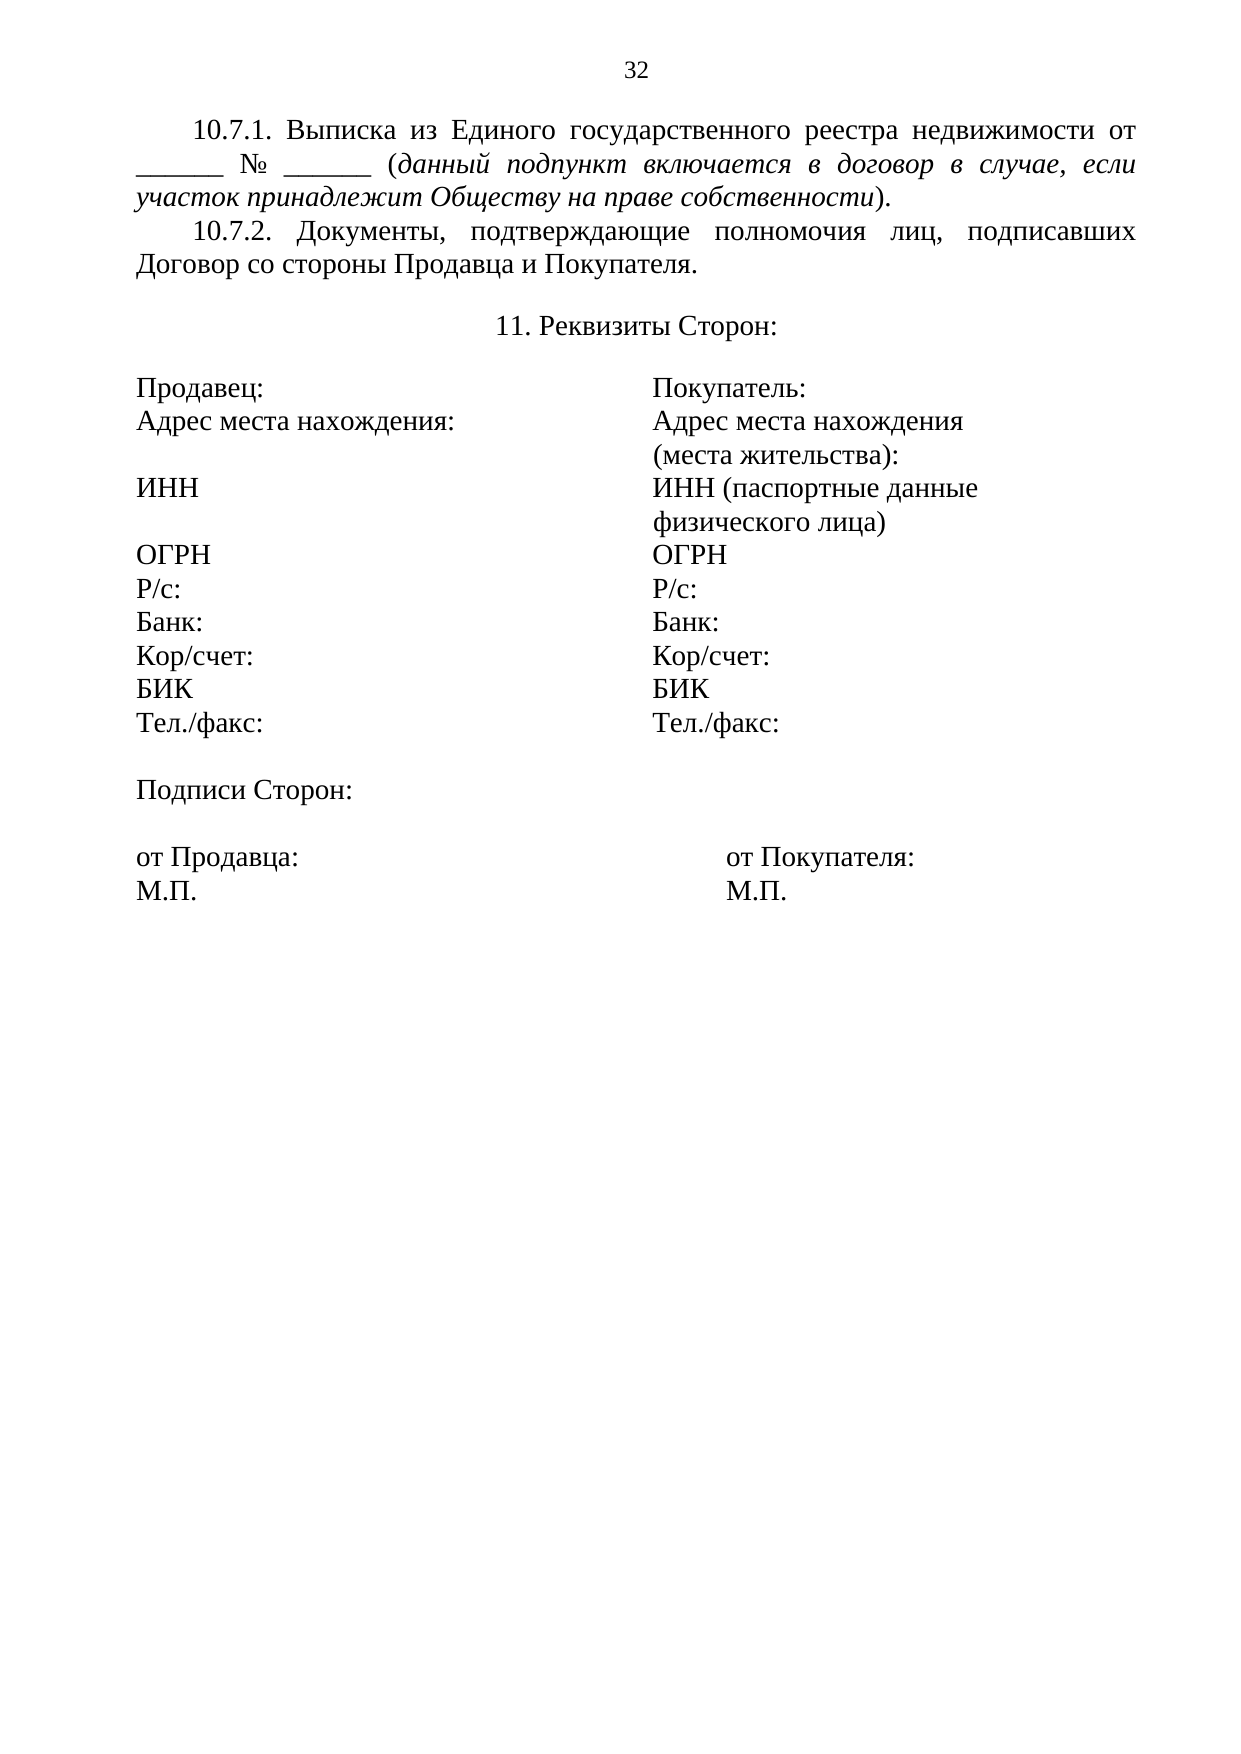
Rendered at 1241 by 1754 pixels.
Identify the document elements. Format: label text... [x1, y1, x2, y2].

text 11. Реквизиты Сторон: [136, 308, 1137, 342]
text Кор/счет: Кор/счет: [136, 638, 1137, 672]
text Подписи Сторон: [136, 772, 1137, 806]
text Р/с: Р/с: [136, 571, 1137, 604]
text Тел./факс: Тел./факс: [136, 705, 1137, 739]
text 10.7.2. Документы, подтверждающие полномочия лиц, подписавших Договор со стороны Продавца и Покупателя. [136, 213, 1137, 280]
text от Продавца: от Покупателя: [136, 839, 1137, 873]
text физического лица) [579, 504, 1137, 537]
text Продавец: Покупатель: [136, 370, 1137, 403]
text 10.7.1. Выписка из Единого государственного реестра недвижимости от ______ № ______ (данный подпункт включается в договор в случае, если участок принадлежит Обществу на праве собственности). [136, 112, 1137, 213]
text Адрес места нахождения: Адрес места нахождения [136, 403, 1137, 437]
text ИНН ИНН (паспортные данные [136, 470, 1137, 504]
text (места жительства): [579, 437, 1137, 470]
text Банк: Банк: [136, 604, 1137, 638]
text М.П. М.П. [136, 873, 1137, 906]
text БИК БИК [136, 672, 1137, 705]
text ОГРН ОГРН [136, 537, 1137, 571]
